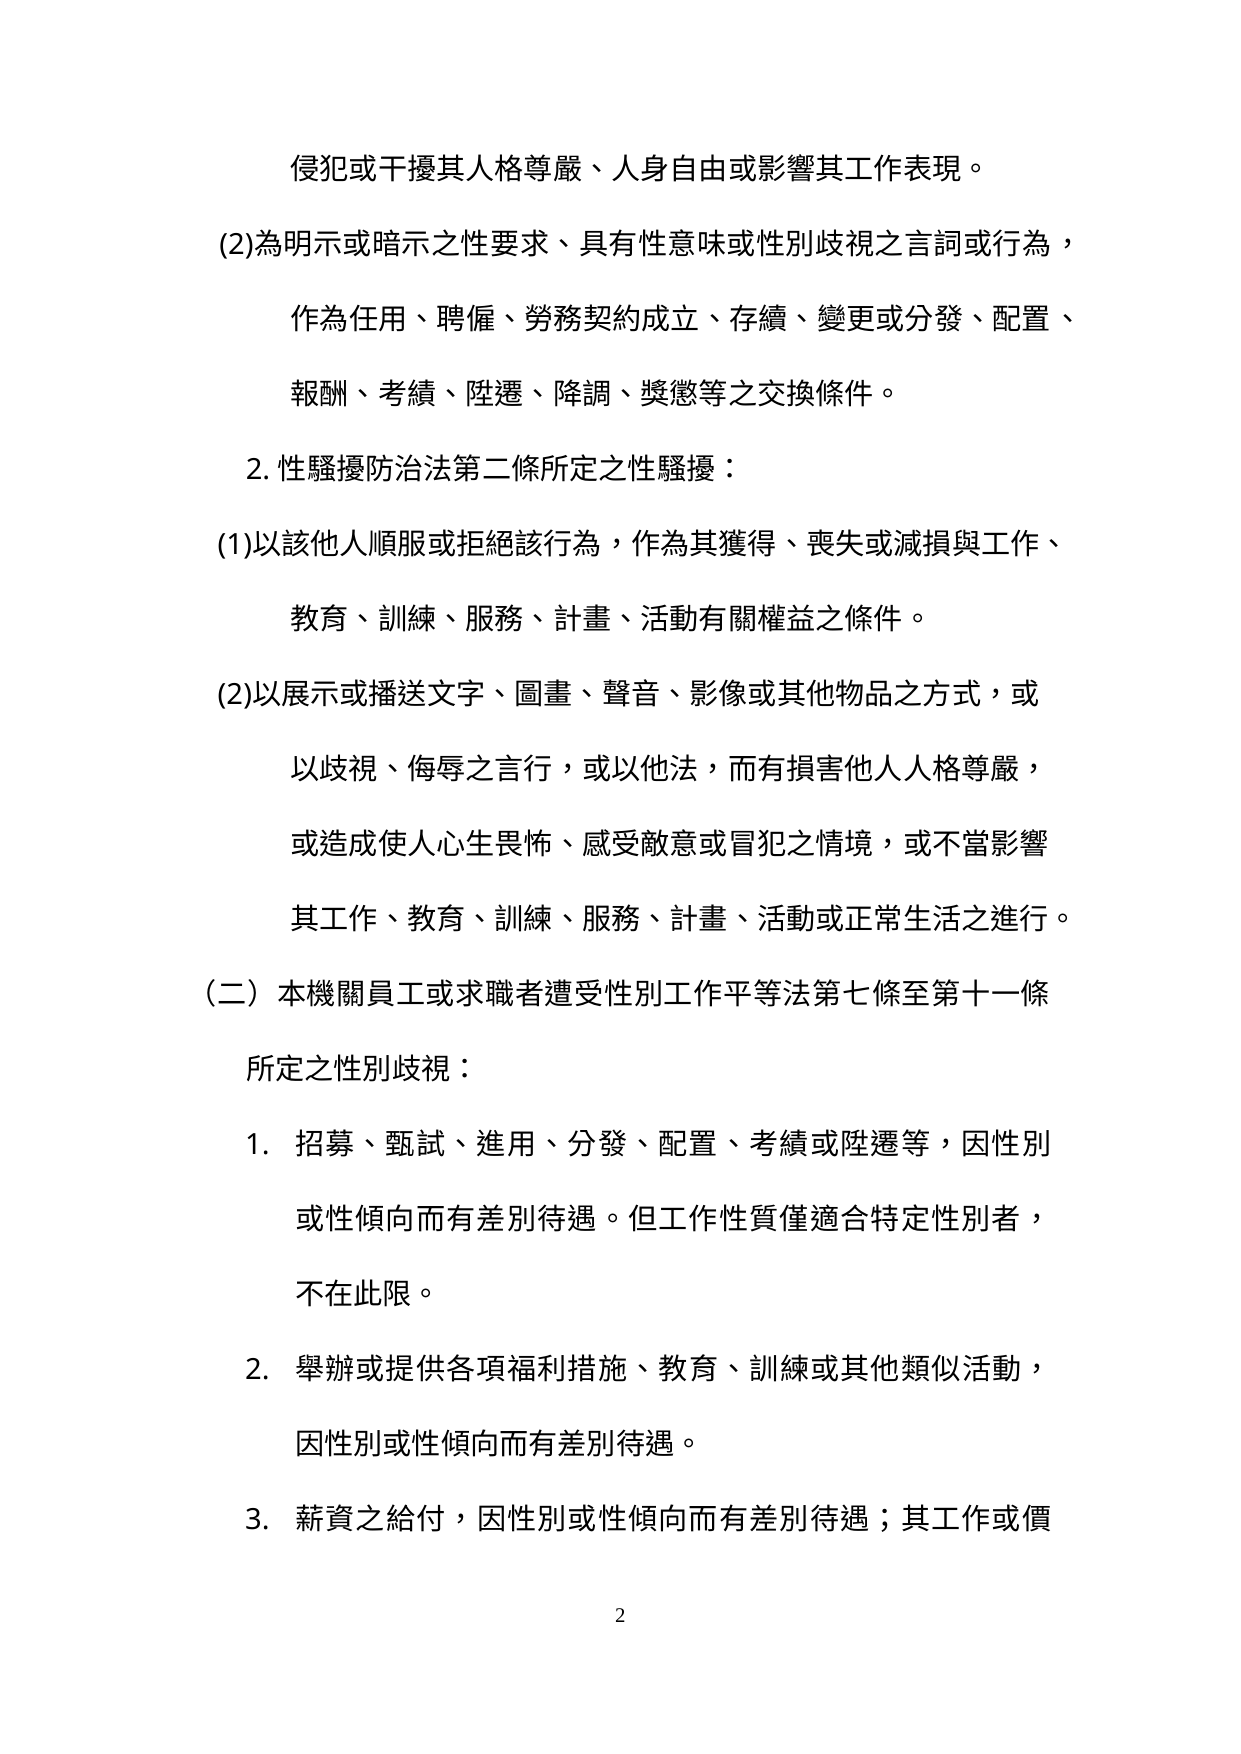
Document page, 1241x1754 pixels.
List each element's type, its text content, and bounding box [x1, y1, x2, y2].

text (2)為明示或暗示之性要求、具有性意味或性別歧視之言詞或行為，作為任用、聘僱、勞務契約成立、存續、變更或分發、配置、報酬、考績、陞遷、降調、獎懲等之交換條件。 [187, 204, 1053, 429]
list 招募、甄試、進用、分發、配置、考績或陞遷等，因性別或性傾向而有差別待遇。但工作性質僅適合特定性別者，不在此限。 [245, 1104, 1053, 1329]
text （二）本機關員工或求職者遭受性別工作平等法第七條至第十一條所定之性別歧視： [188, 954, 1053, 1104]
text 2. 性騷擾防治法第二條所定之性騷擾： [187, 429, 1053, 504]
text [187, 129, 1053, 204]
list 舉辦或提供各項福利措施、教育、訓練或其他類似活動，因性別或性傾向而有差別待遇。 [245, 1329, 1053, 1479]
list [245, 1479, 1053, 1554]
text (2)以展示或播送文字、圖畫、聲音、影像或其他物品之方式，或以歧視、侮辱之言行，或以他法，而有損害他人人格尊嚴，或造成使人心生畏怖、感受敵意或冒犯之情境，或不當影響其工作、教育、訓練、服務、計畫、活動或正常生活之進行。 [187, 654, 1053, 954]
text (1)以該他人順服或拒絕該行為，作為其獲得、喪失或減損與工作、教育、訓練、服務、計畫、活動有關權益之條件。 [187, 504, 1053, 654]
